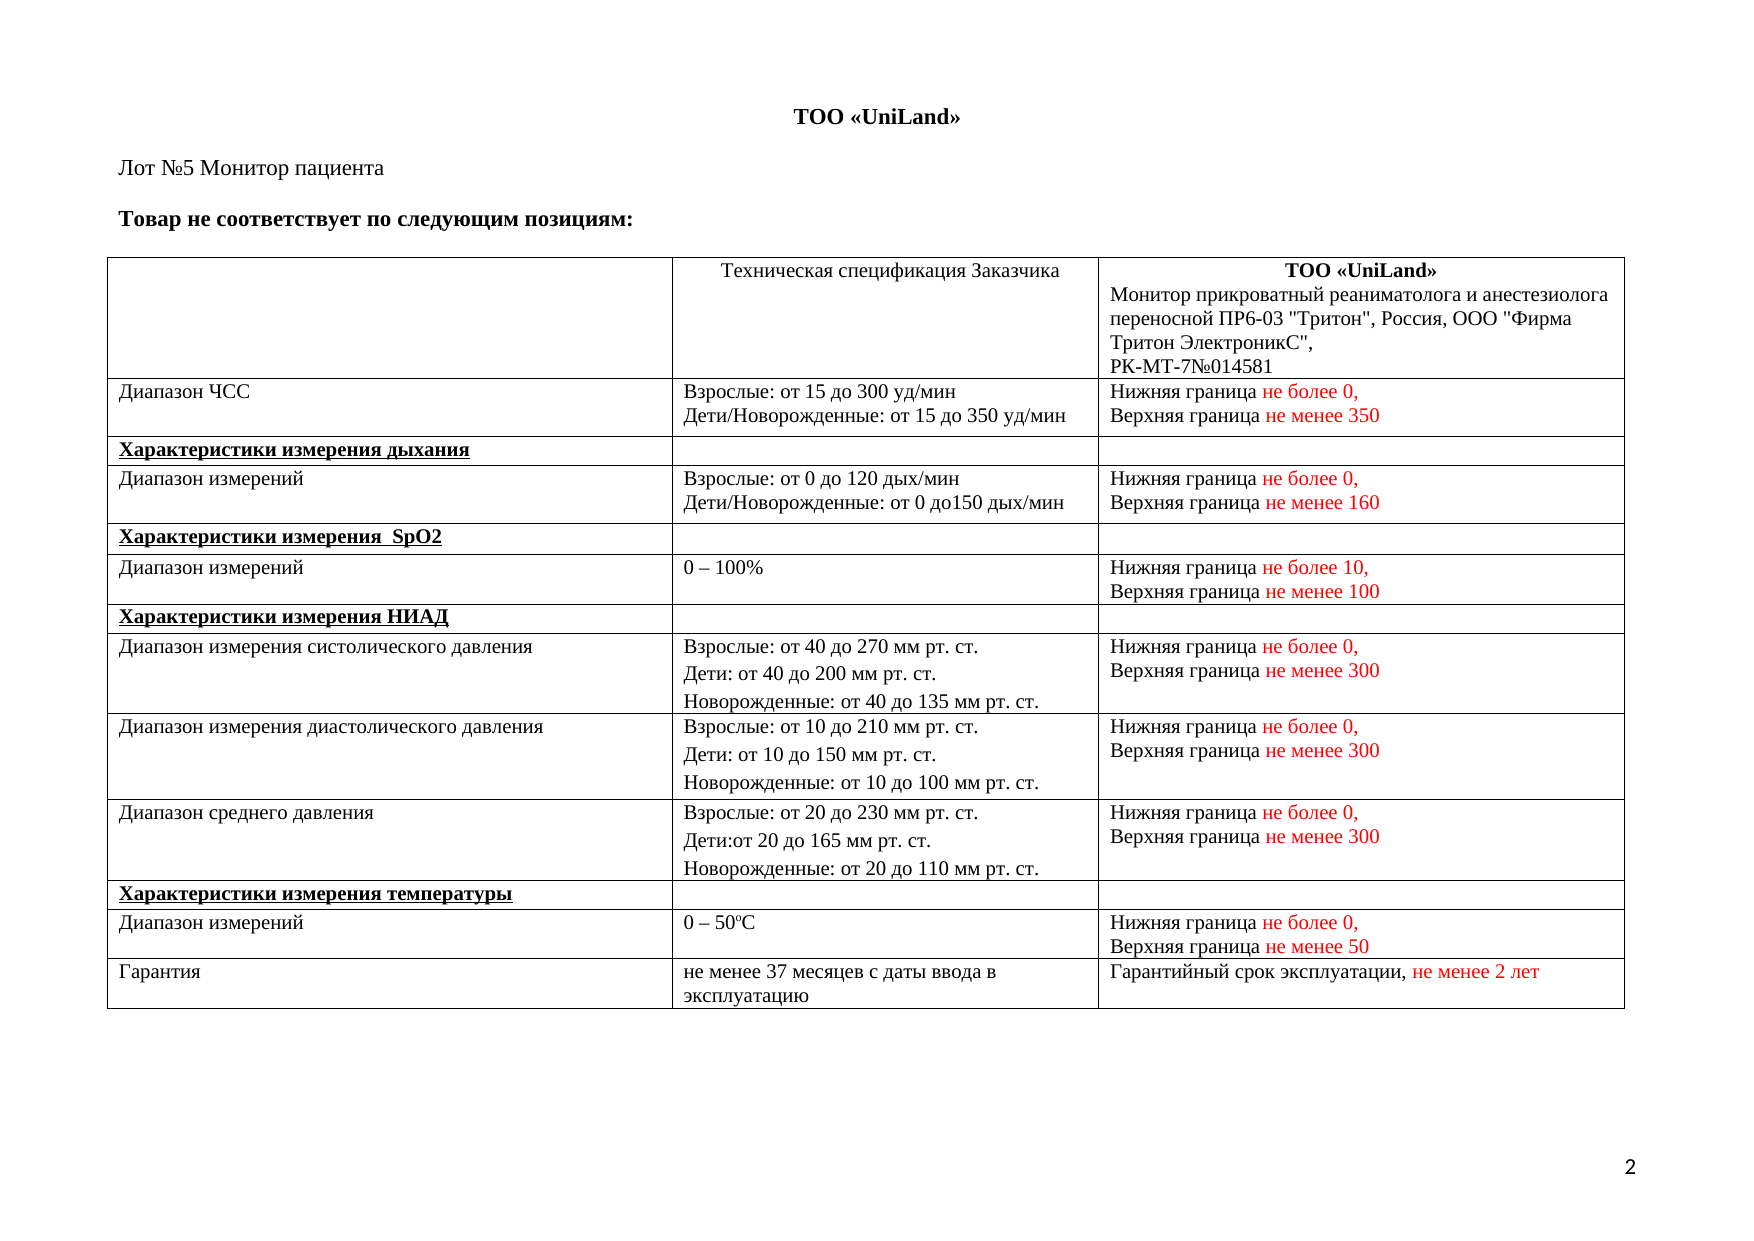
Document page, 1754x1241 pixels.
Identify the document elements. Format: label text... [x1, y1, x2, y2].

table_cell Нижняя граница не более 0, Верхняя граница не менее 50 [1099, 910, 1624, 958]
table_cell Диапазон измерений [108, 466, 672, 523]
table_cell Взрослые: от 0 до 120 дых/мин Дети/Новорожденные: от 0 до150 дых/мин [673, 466, 1098, 523]
table_cell Взрослые: от 20 до 230 мм рт. ст. Дети:от 20 до 165 мм рт. ст. Новорожденные: от 20 до 110 мм рт. ст. [673, 800, 1098, 880]
table_cell Диапазон среднего давления [108, 800, 672, 880]
text ТОО «UniLand» [118, 103, 1636, 130]
table_cell Характеристики измерения SpO2 [108, 524, 672, 554]
table_cell Гарантия [108, 959, 672, 1007]
text Лот №5 Монитор пациента [118, 154, 1636, 181]
table_cell Нижняя граница не более 0, Верхняя граница не менее 350 [1099, 379, 1624, 436]
table_header ТОО «UniLand» Монитор прикроватный реаниматолога и анестезиолога переносной ПР6-03 "Тритон", Россия, ООО "Фирма Тритон ЭлектроникС", РК-МТ-7№014581 [1099, 258, 1624, 378]
table_cell Диапазон измерений [108, 910, 672, 958]
table_cell не менее 37 месяцев с даты ввода в эксплуатацию [673, 959, 1098, 1007]
table_cell Взрослые: от 40 до 270 мм рт. ст. Дети: от 40 до 200 мм рт. ст. Новорожденные: от 40 до 135 мм рт. ст. [673, 634, 1098, 713]
table_cell Диапазон измерения систолического давления [108, 634, 672, 713]
table_cell Нижняя граница не более 0, Верхняя граница не менее 300 [1099, 634, 1624, 713]
table_header [108, 258, 672, 378]
table_cell Характеристики измерения температуры [108, 881, 672, 909]
table_cell [673, 437, 1098, 465]
table_cell [673, 524, 1098, 554]
table_cell Диапазон измерения диастолического давления [108, 714, 672, 799]
table_cell [1099, 437, 1624, 465]
table_cell [1099, 881, 1624, 909]
table_header Техническая спецификация Заказчика [673, 258, 1098, 378]
table_cell [673, 605, 1098, 632]
table_cell Нижняя граница не более 0, Верхняя граница не менее 300 [1099, 800, 1624, 880]
table_cell Взрослые: от 15 до 300 уд/мин Дети/Новорожденные: от 15 до 350 уд/мин [673, 379, 1098, 436]
table_cell Нижняя граница не более 0, Верхняя граница не менее 160 [1099, 466, 1624, 523]
table_cell [1099, 605, 1624, 632]
table_cell Гарантийный срок эксплуатации, не менее 2 лет [1099, 959, 1624, 1007]
table_cell Характеристики измерения НИАД [108, 605, 672, 632]
text Товар не соответствует по следующим позициям: [118, 206, 1636, 232]
table_cell Взрослые: от 10 до 210 мм рт. ст. Дети: от 10 до 150 мм рт. ст. Новорожденные: от 10 до 100 мм рт. ст. [673, 714, 1098, 799]
table_cell [673, 881, 1098, 909]
table_cell 0 – 100% [673, 555, 1098, 603]
table_cell 0 – 50оС [673, 910, 1098, 958]
table_cell Характеристики измерения дыхания [108, 437, 672, 465]
table_cell Нижняя граница не более 0, Верхняя граница не менее 300 [1099, 714, 1624, 799]
table_cell Диапазон измерений [108, 555, 672, 603]
table_cell Диапазон ЧСС [108, 379, 672, 436]
table_cell [1099, 524, 1624, 554]
table_cell Нижняя граница не более 10, Верхняя граница не менее 100 [1099, 555, 1624, 603]
